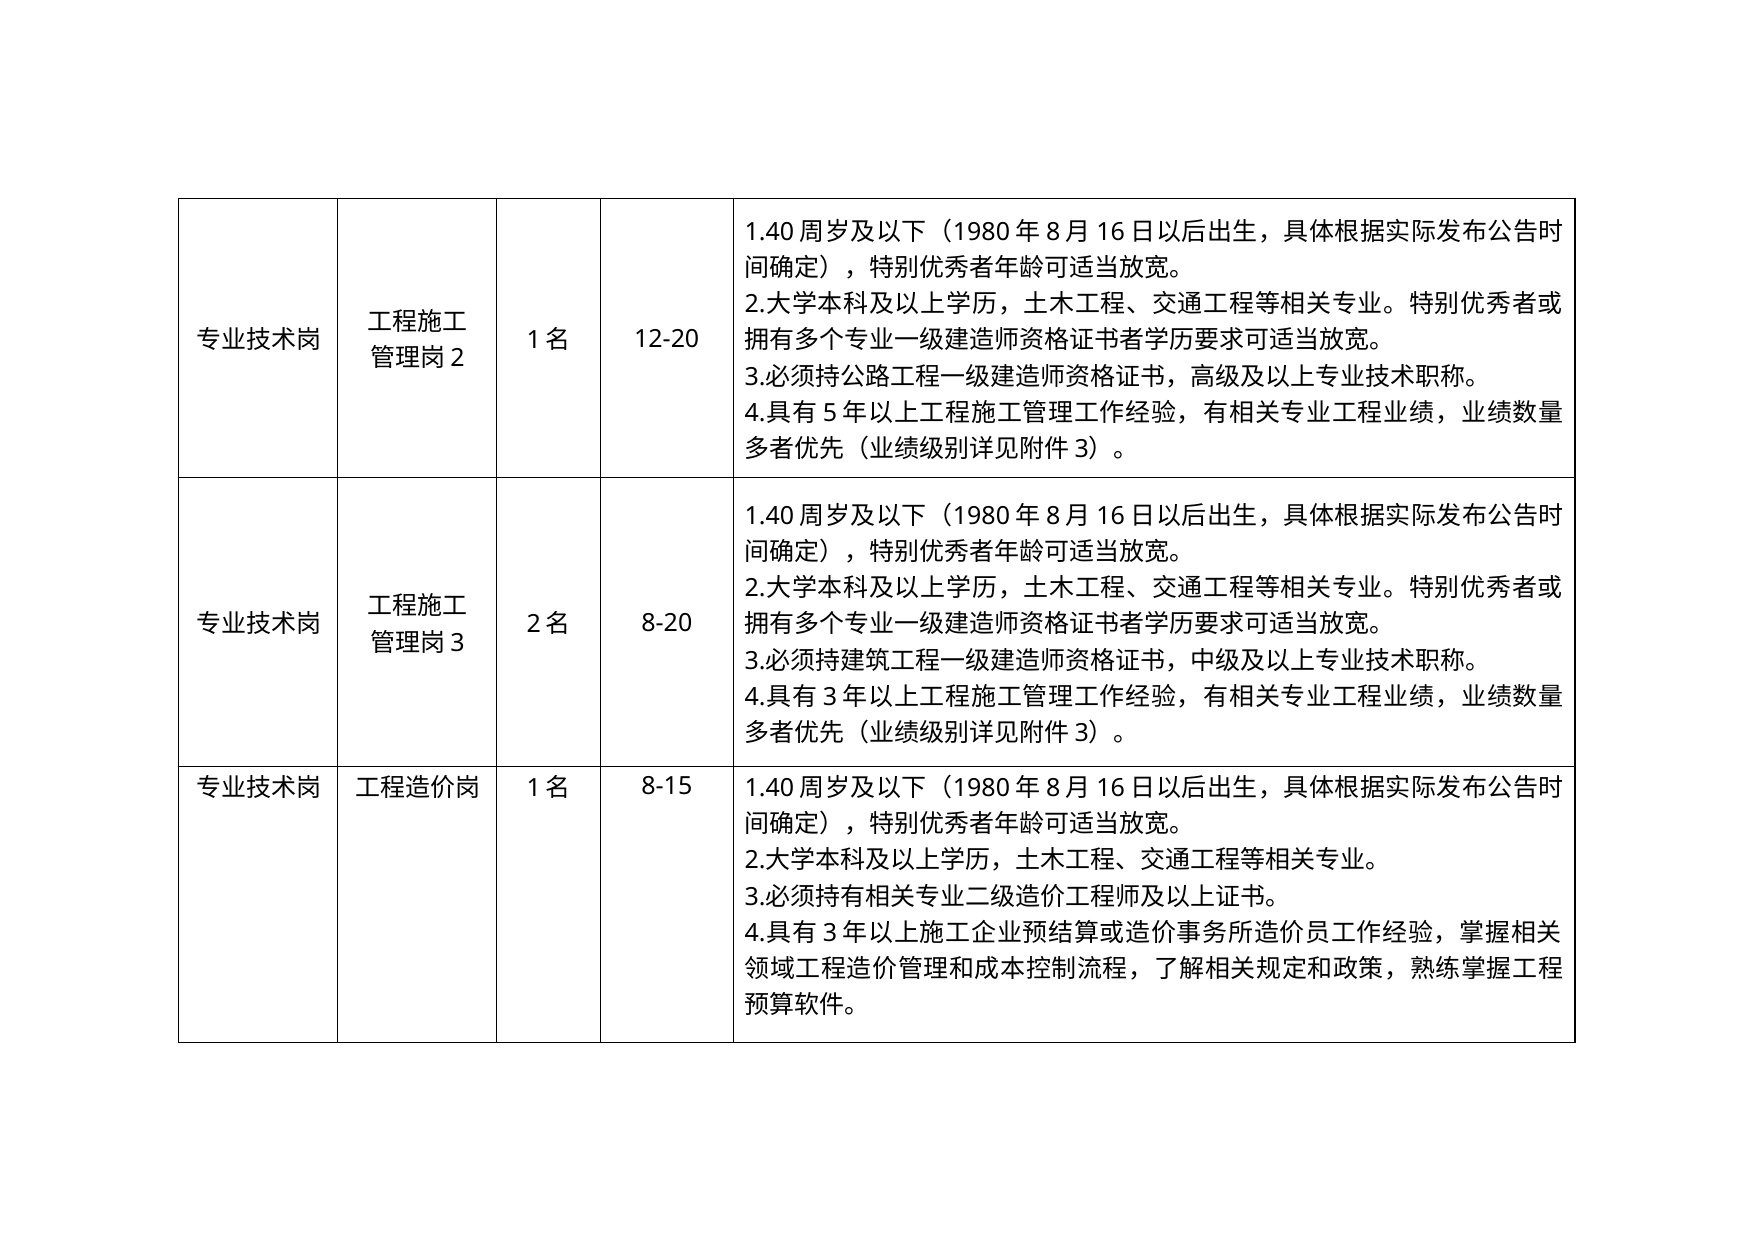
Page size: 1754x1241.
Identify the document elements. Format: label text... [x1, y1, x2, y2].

table_cell 1.40周岁及以下（1980年8月16日以后出生，具体根据实际发布公告时间确定），特别优秀者年龄可适当放宽。 2.大学本科及以上学历，土木工程、交通工程等相关专业。特别优秀者或拥有多个专业一级建造师资格证书者学历要求可适当放宽。 3.必须持公路工程一级建造师资格证书，高级及以上专业技术职称。 4.具有5年以上工程施工管理工作经验，有相关专业工程业绩，业绩数量多者优先（业绩级别详见附件3）。 [734, 199, 1574, 477]
table_cell 8-15 [601, 767, 733, 1042]
table_cell 12-20 [601, 199, 733, 477]
table_cell 1.40周岁及以下（1980年8月16日以后出生，具体根据实际发布公告时间确定），特别优秀者年龄可适当放宽。 2.大学本科及以上学历，土木工程、交通工程等相关专业。特别优秀者或拥有多个专业一级建造师资格证书者学历要求可适当放宽。 3.必须持建筑工程一级建造师资格证书，中级及以上专业技术职称。 4.具有3年以上工程施工管理工作经验，有相关专业工程业绩，业绩数量多者优先（业绩级别详见附件3）。 [734, 478, 1574, 766]
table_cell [734, 767, 1574, 1042]
table_cell 2名 [497, 478, 600, 766]
table_cell 工程施工 管理岗2 [338, 199, 496, 477]
table_cell 8-20 [601, 478, 733, 766]
table_cell 专业技术岗 [179, 478, 337, 766]
table_cell 专业技术岗 [179, 767, 337, 1042]
table_cell 1名 [497, 767, 600, 1042]
table_cell 工程施工 管理岗3 [338, 478, 496, 766]
table_cell 工程造价岗 [338, 767, 496, 1042]
table_cell 专业技术岗 [179, 199, 337, 477]
table_cell 1名 [497, 199, 600, 477]
